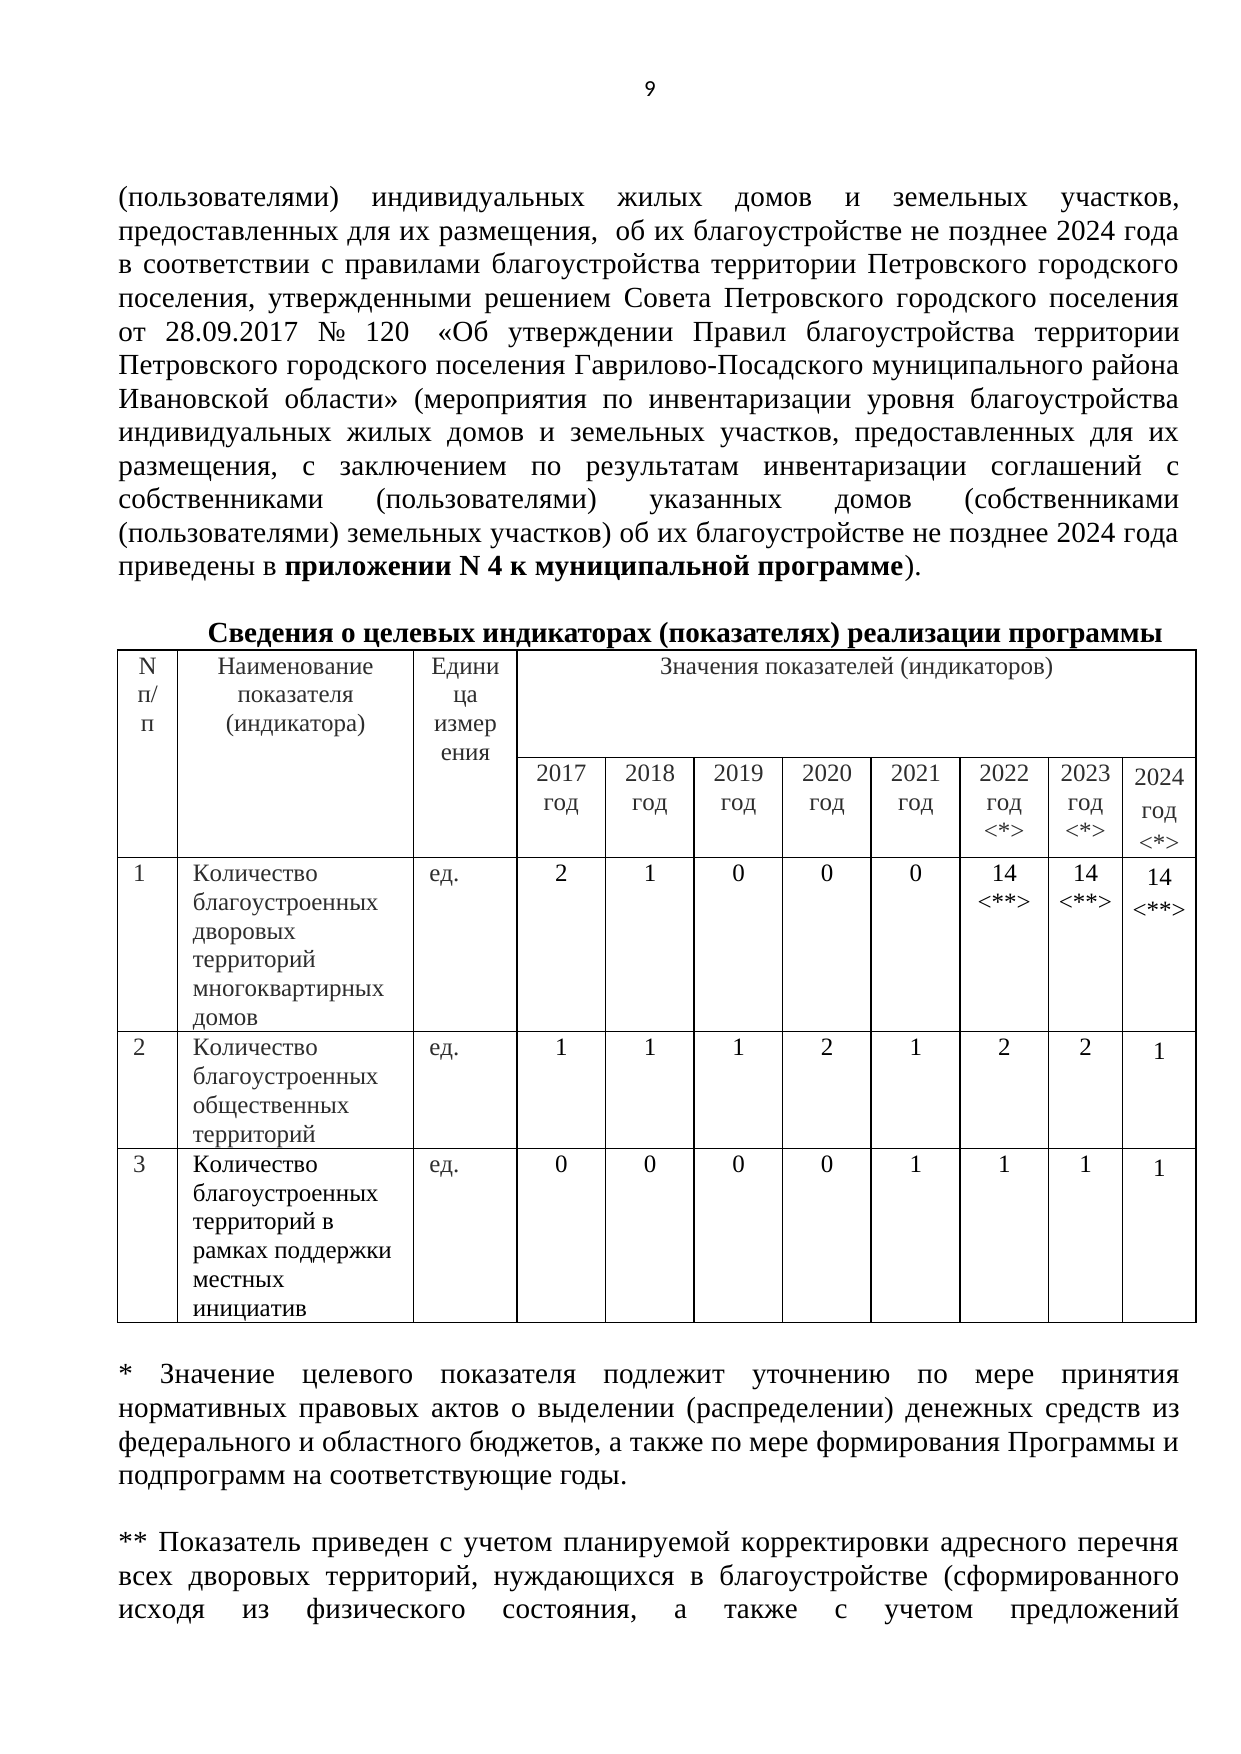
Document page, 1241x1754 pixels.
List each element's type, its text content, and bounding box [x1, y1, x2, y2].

table_cell 0 [783, 858, 870, 1031]
table_cell 0 [695, 1149, 782, 1321]
table_cell 2 [118, 1032, 177, 1147]
text Сведения о целевых индикаторах (показателях) реализации программы [118, 616, 1181, 649]
table_cell Количество благоустроенных дворовых территорий многоквартирных домов [178, 858, 413, 1031]
table_cell 14 <**> [1049, 858, 1122, 1031]
table_cell 1 [961, 1149, 1048, 1321]
table_cell 0 [518, 1149, 605, 1321]
table_cell 2 [1049, 1032, 1122, 1147]
table_cell 0 [783, 1149, 870, 1321]
table_header Единица измерения [414, 651, 516, 857]
table_cell ед. [414, 858, 516, 1031]
table_cell 2020 год [783, 758, 870, 857]
table_cell Количество благоустроенных общественных территорий [178, 1032, 413, 1147]
table_cell [178, 757, 413, 857]
table_cell 2022 год <*> [961, 758, 1048, 857]
table_cell ед. [414, 1149, 516, 1321]
table_cell 2017 год [518, 758, 605, 857]
table_cell 2023 год <*> [1049, 758, 1122, 857]
table_cell 2018 год [606, 758, 693, 857]
table_cell 14 <**> [961, 858, 1048, 1031]
table_cell 1 [1049, 1149, 1122, 1321]
table_cell 1 [695, 1032, 782, 1147]
text * Значение целевого показателя подлежит уточнению по мере принятия нормативных правовых актов о выделении (распределении) денежных средств из федерального и областного бюджетов, а также по мере формирования Программы и подпрограмм на соответствующие годы. [118, 1323, 1181, 1491]
table_cell 1 [872, 1149, 959, 1321]
table_cell Количество благоустроенных территорий в рамках поддержки местных инициатив [178, 1149, 413, 1321]
table_cell 2024 год <*> [1123, 758, 1195, 857]
table_cell 1 [872, 1032, 959, 1147]
table_cell 1 [606, 1032, 693, 1147]
table_cell 1 [606, 858, 693, 1031]
table_header N п/п [118, 651, 177, 757]
table_cell 2 [518, 858, 605, 1031]
table_cell 3 [118, 1149, 177, 1321]
table_cell 1 [518, 1032, 605, 1147]
table_cell ед. [414, 1032, 516, 1147]
table_cell 1 [118, 858, 177, 1031]
table_cell 1 [1123, 1032, 1195, 1147]
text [118, 1491, 1181, 1625]
table_cell 0 [872, 858, 959, 1031]
table_cell 14 <**> [1123, 858, 1195, 1031]
table_header Наименование показателя (индикатора) [178, 651, 413, 757]
table_cell 0 [695, 858, 782, 1031]
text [118, 179, 1181, 582]
table_cell 2021 год [872, 758, 959, 857]
table_cell [118, 757, 177, 857]
table_cell 2 [783, 1032, 870, 1147]
table_cell 1 [1123, 1149, 1195, 1321]
table_cell 2 [961, 1032, 1048, 1147]
table_cell 0 [606, 1149, 693, 1321]
table_header Значения показателей (индикаторов) [518, 651, 1195, 757]
table_cell 2019 год [695, 758, 782, 857]
